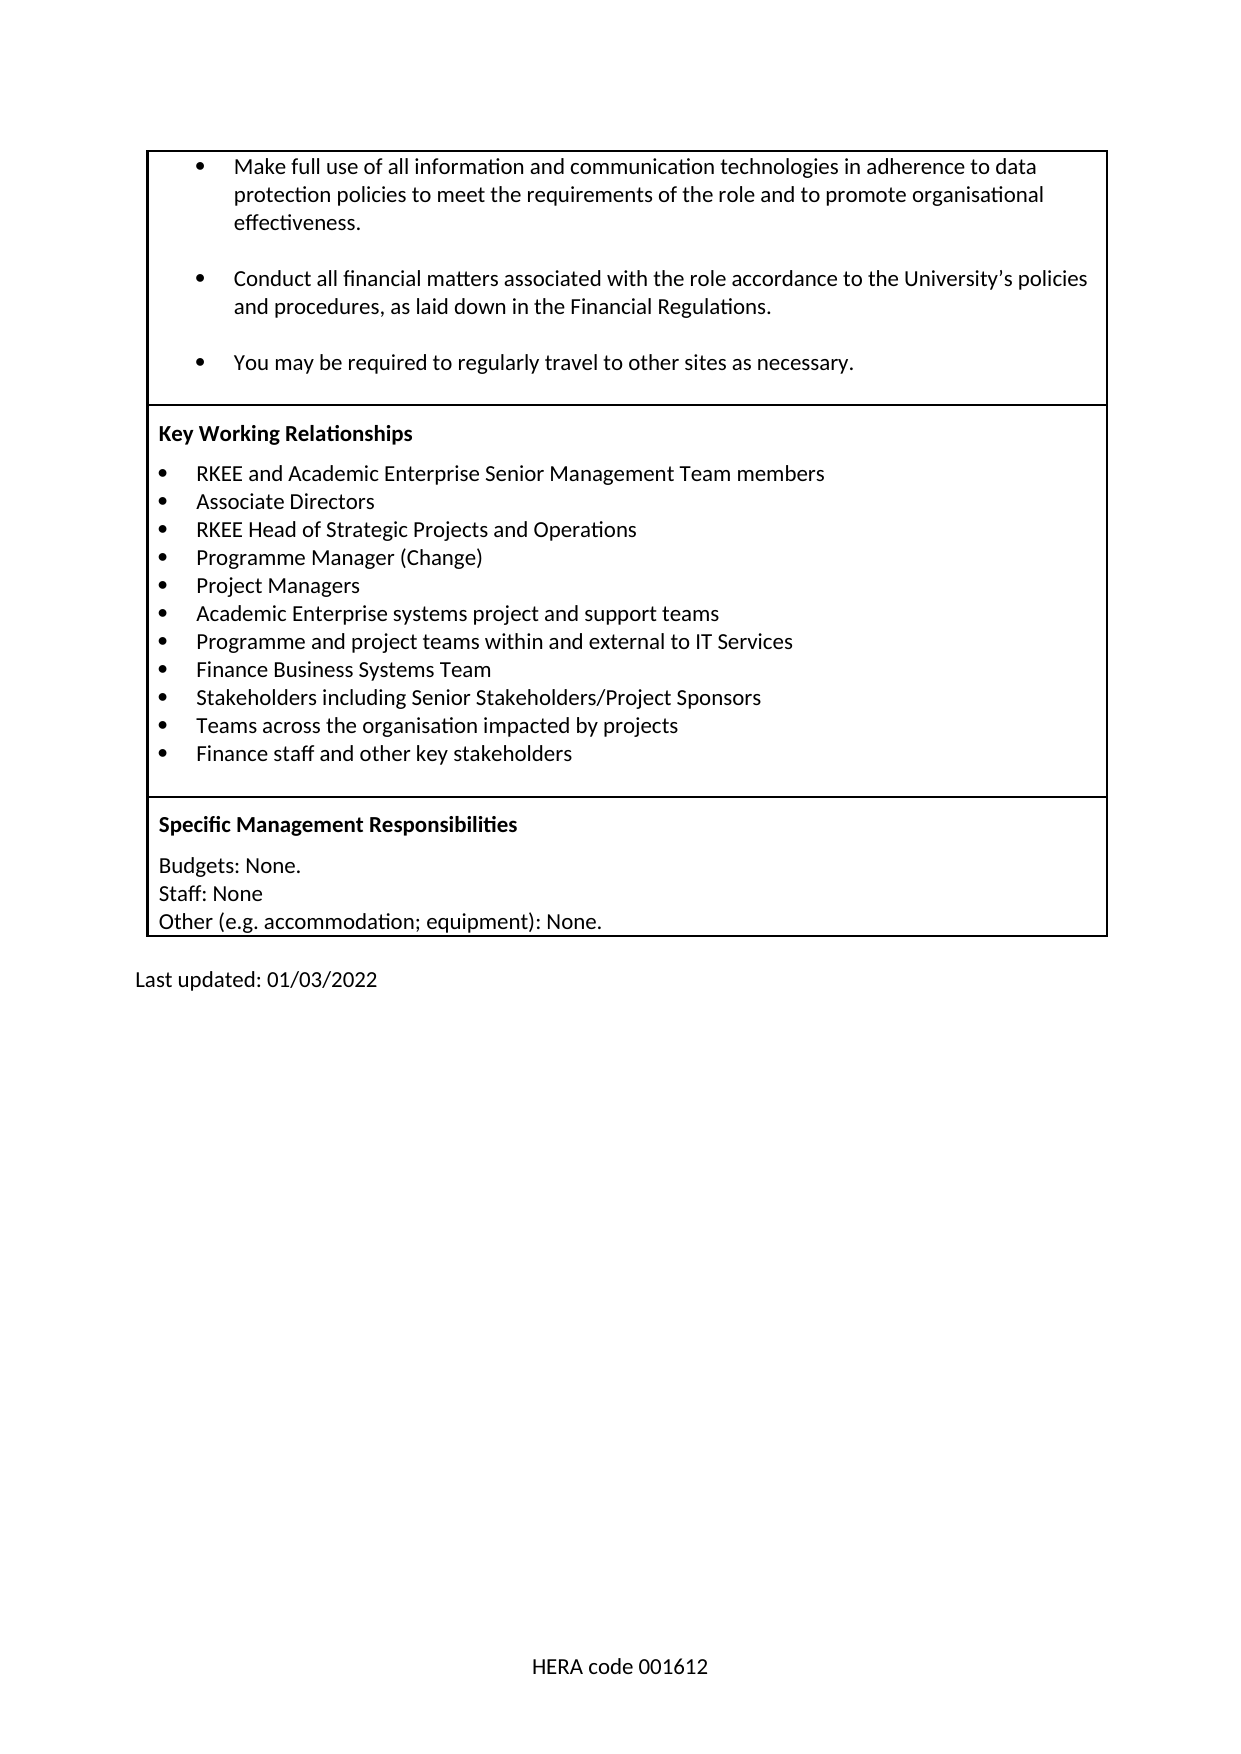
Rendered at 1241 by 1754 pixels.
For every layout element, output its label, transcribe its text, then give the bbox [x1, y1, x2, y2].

table_cell Specific Management Responsibilities Budgets: None. Staff: None Other (e.g. accommodation; equipment): None. [149, 798, 1106, 935]
table_cell Key Working Relationships RKEE and Academic Enterprise Senior Management Team members Associate Directors RKEE Head of Strategic Projects and Operations Programme Manager (Change) Project Managers Academic Enterprise systems project and support teams Programme and project teams within and external to IT Services Finance Business Systems Team Stakeholders including Senior Stakeholders/Project Sponsors Teams across the organisation impacted by projects Finance staff and other key stakeholders [149, 406, 1106, 796]
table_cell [149, 152, 1106, 404]
text Last updated: 01/03/2022 [135, 965, 1090, 993]
